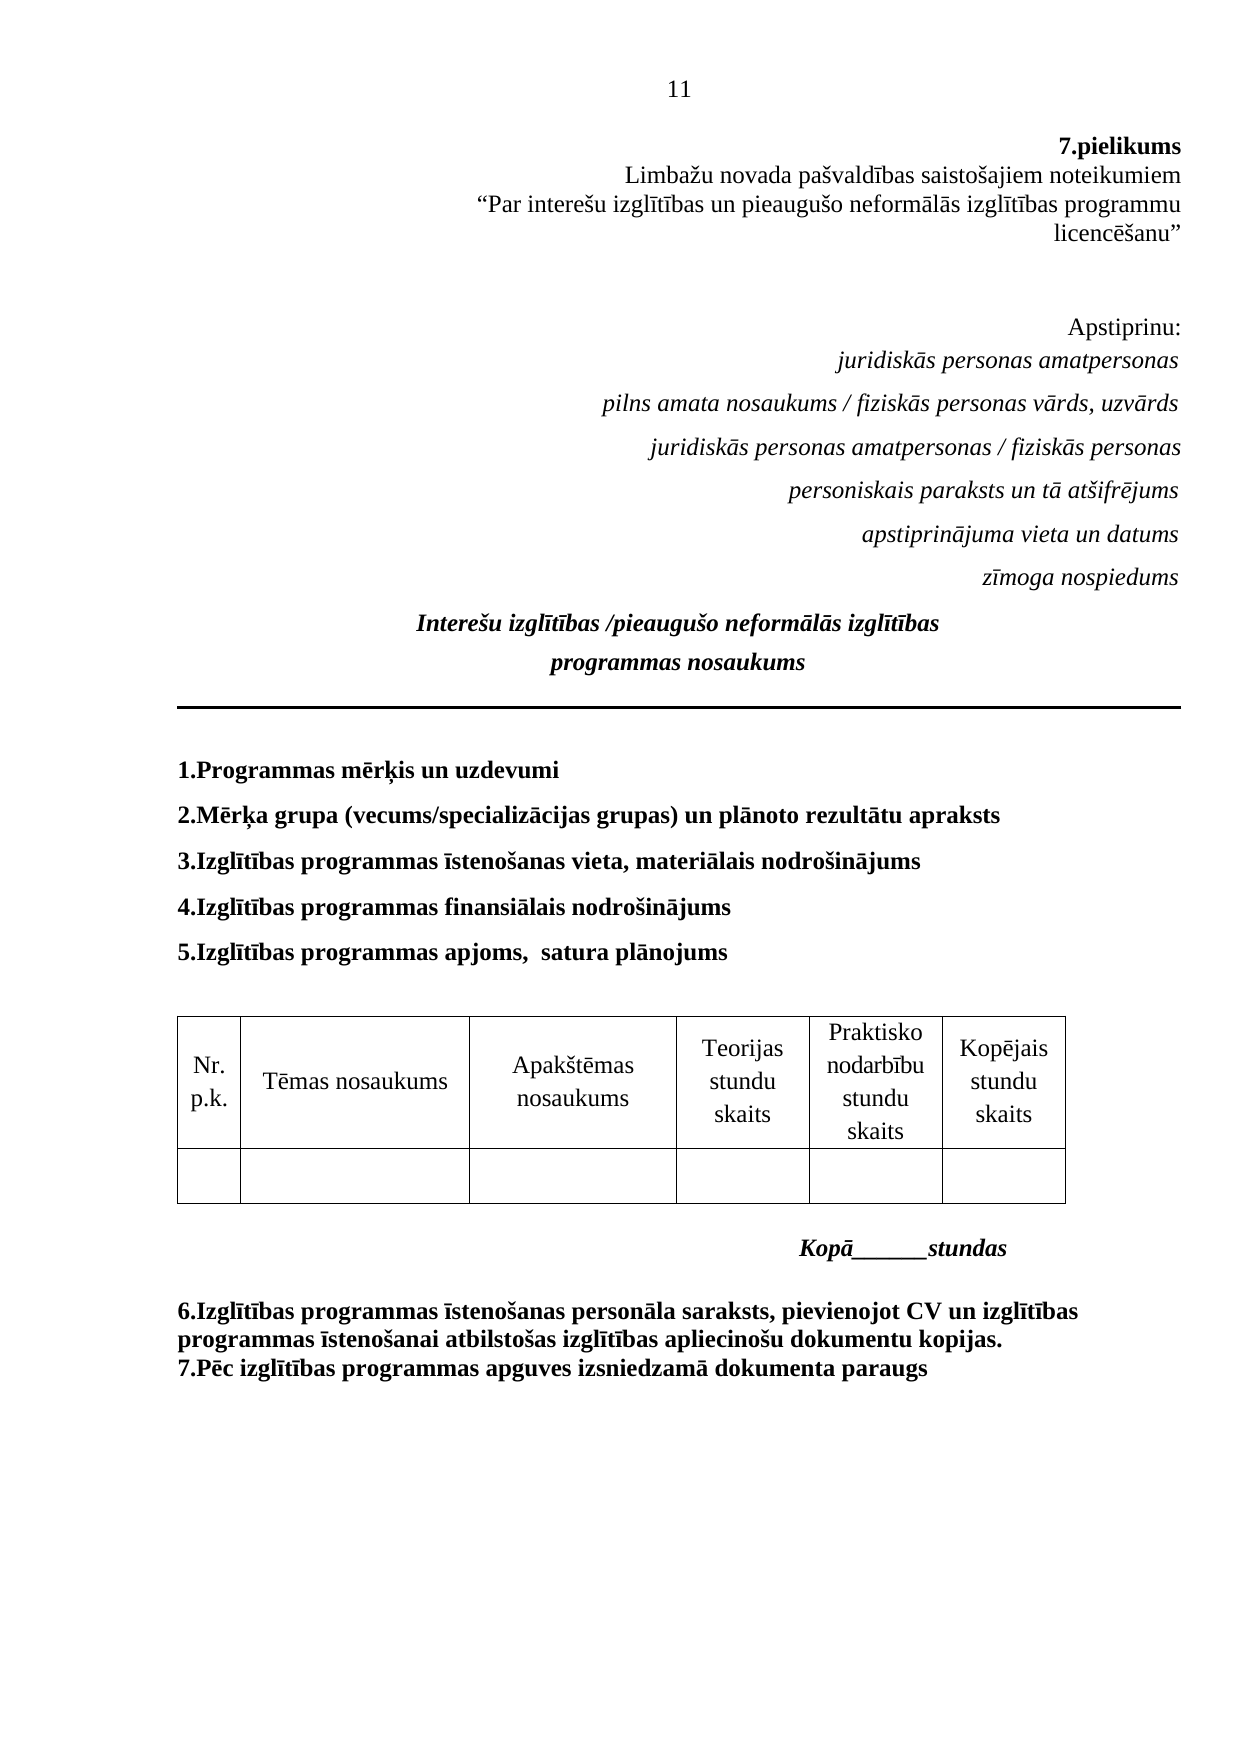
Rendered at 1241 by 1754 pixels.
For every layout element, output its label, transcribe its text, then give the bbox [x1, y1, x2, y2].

table_header Praktisko nodarbību stundu skaits [810, 1017, 942, 1148]
table_header Teorijas stundu skaits [677, 1017, 809, 1148]
table_cell [810, 1149, 942, 1203]
text zīmoga nospiedums [177, 562, 1181, 591]
text 6.Izglītības programmas īstenošanas personāla saraksts, pievienojot CV un izglītības programmas īstenošanai atbilstošas izglītības apliecinošu dokumentu kopijas. [177, 1296, 1181, 1353]
text Apstiprinu: [177, 312, 1181, 341]
table_cell [178, 1149, 240, 1203]
text programmas nosaukums [177, 647, 1181, 676]
text 5.Izglītības programmas apjoms, satura plānojums [177, 937, 1181, 966]
table_cell [943, 1149, 1065, 1203]
text juridiskās personas amatpersonas [177, 345, 1181, 374]
table_header Kopējais stundu skaits [943, 1017, 1065, 1148]
table_header Nr. p.k. [178, 1017, 240, 1148]
text 4.Izglītības programmas finansiālais nodrošinājums [177, 892, 1181, 920]
text juridiskās personas amatpersonas / fiziskās personas [177, 432, 1181, 461]
text “Par interešu izglītības un pieaugušo neformālās izglītības programmu licencēšanu” [369, 189, 1181, 246]
table_cell [241, 1149, 469, 1203]
text 2.Mērķa grupa (vecums/specializācijas grupas) un plānoto rezultātu apraksts [177, 801, 1181, 829]
text Interešu izglītības /pieaugušo neformālās izglītības [177, 608, 1181, 636]
table_cell [677, 1149, 809, 1203]
text pilns amata nosaukums / fiziskās personas vārds, uzvārds [177, 388, 1181, 417]
text 1.Programmas mērķis un uzdevumi [177, 755, 1181, 784]
text Kopā______stundas [552, 1233, 1181, 1262]
text apstiprinājuma vieta un datums [177, 519, 1181, 547]
table_header Tēmas nosaukums [241, 1017, 469, 1148]
table_header Apakštēmas nosaukums [470, 1017, 676, 1148]
text personiskais paraksts un tā atšifrējums [177, 475, 1181, 504]
text 7.Pēc izglītības programmas apguves izsniedzamā dokumenta paraugs [177, 1353, 1181, 1382]
text 3.Izglītības programmas īstenošanas vieta, materiālais nodrošinājums [177, 846, 1181, 875]
text 7.pielikums Limbažu novada pašvaldības saistošajiem noteikumiem [369, 131, 1181, 189]
table_cell [470, 1149, 676, 1203]
